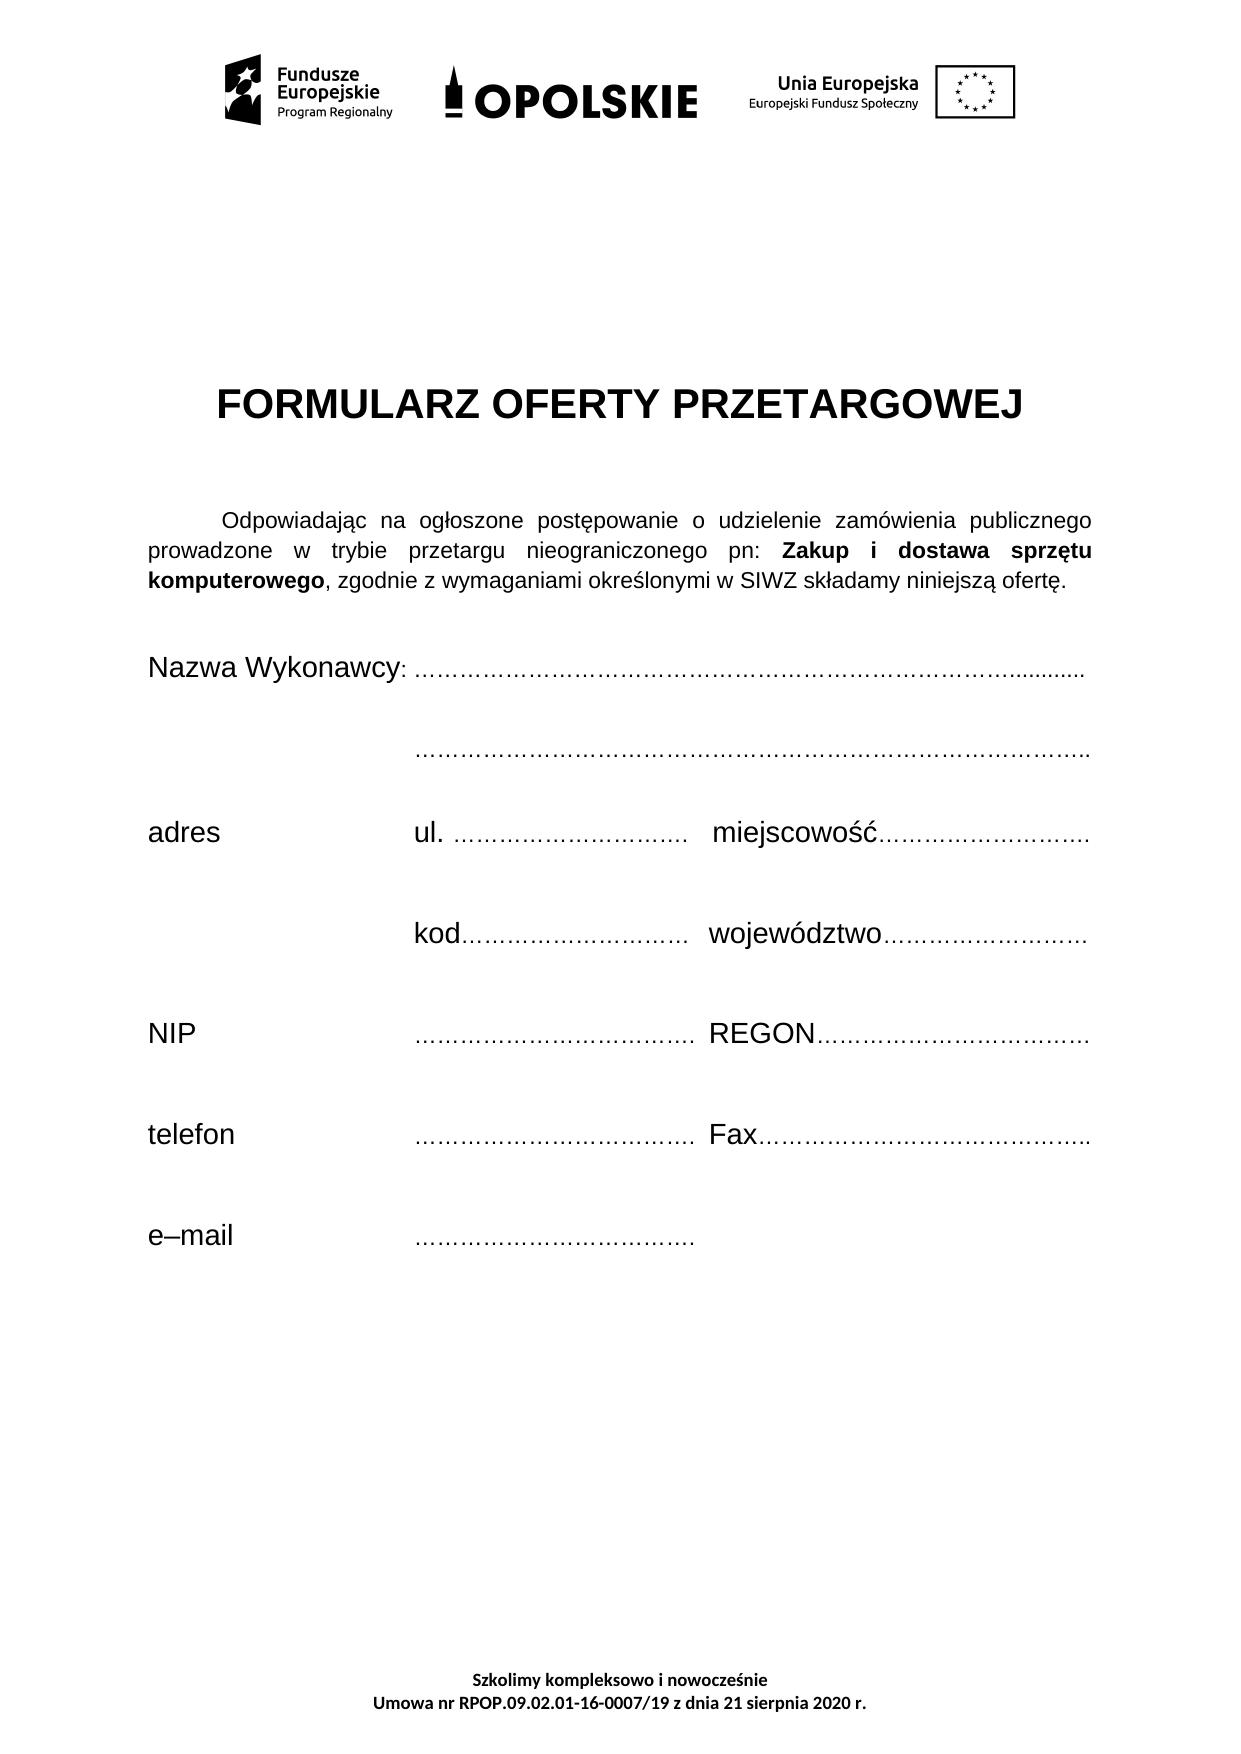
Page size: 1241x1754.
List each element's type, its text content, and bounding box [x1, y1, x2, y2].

text adres ul. …………………………. miejscowość………………………. [148, 815, 1093, 849]
text e–mail ………………………………. [148, 1218, 1093, 1251]
text FORMULARZ OFERTY PRZETARGOWEJ [148, 379, 1093, 427]
text telefon ………………………………. Fax…………………………………….. [148, 1117, 1093, 1151]
picture [207, 36, 1033, 143]
text NIP ………………………………. REGON……………………………… [148, 1016, 1093, 1050]
text kod………………………… województwo……………………… [148, 916, 1093, 949]
text Nazwa Wykonawcy: ……………………………………………………………………............ …………………………………………………………………………….. [148, 650, 1093, 762]
text Odpowiadając na ogłoszone postępowanie o udzielenie zamówienia publicznego prowadzone w trybie przetargu nieograniczonego pn: Zakup i dostawa sprzętu komputerowego, zgodnie z wymaganiami określonymi w SIWZ składamy niniejszą ofertę. [148, 507, 1093, 593]
